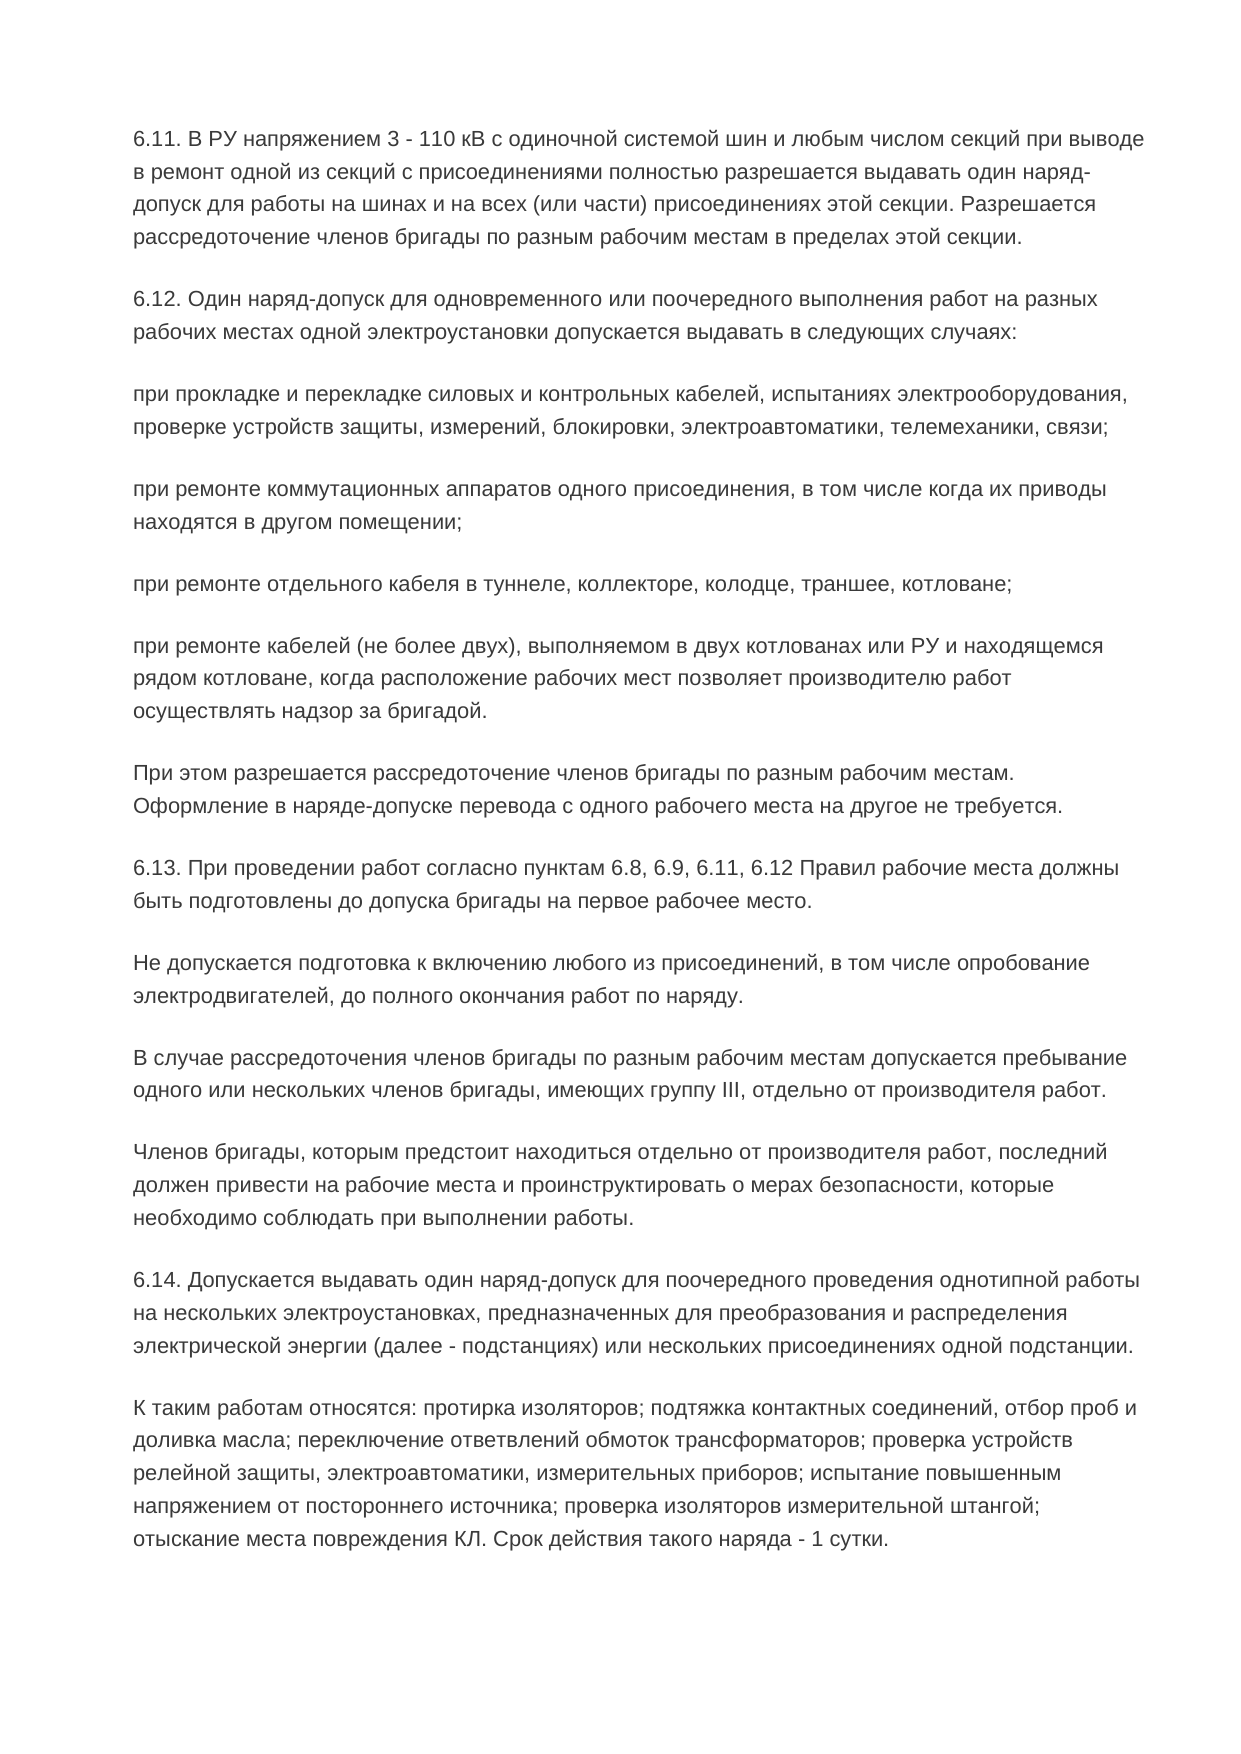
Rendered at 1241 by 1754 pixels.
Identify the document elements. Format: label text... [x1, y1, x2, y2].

text 6.14. Допускается выдавать один наряд-допуск для поочередного проведения однотипной работы на нескольких электроустановках, предназначенных для преобразования и распределения электрической энергии (далее - подстанциях) или нескольких присоединениях одной подстанции. [133, 1259, 1152, 1358]
text при ремонте коммутационных аппаратов одного присоединения, в том числе когда их приводы находятся в другом помещении; [133, 468, 1152, 534]
text В случае рассредоточения членов бригады по разным рабочим местам допускается пребывание одного или нескольких членов бригады, имеющих группу III, отдельно от производителя работ. [133, 1037, 1152, 1102]
text Не допускается подготовка к включению любого из присоединений, в том числе опробование электродвигателей, до полного окончания работ по наряду. [133, 942, 1152, 1008]
text при ремонте кабелей (не более двух), выполняемом в двух котлованах или РУ и находящемся рядом котловане, когда расположение рабочих мест позволяет производителю работ осуществлять надзор за бригадой. [133, 625, 1152, 723]
text 6.11. В РУ напряжением 3 - 110 кВ с одиночной системой шин и любым числом секций при выводе в ремонт одной из секций с присоединениями полностью разрешается выдавать один наряд-допуск для работы на шинах и на всех (или части) присоединениях этой секции. Разрешается рассредоточение членов бригады по разным рабочим местам в пределах этой секции. [133, 118, 1152, 249]
text 6.13. При проведении работ согласно пунктам 6.8, 6.9, 6.11, 6.12 Правил рабочие места должны быть подготовлены до допуска бригады на первое рабочее место. [133, 847, 1152, 913]
text 6.12. Один наряд-допуск для одновременного или поочередного выполнения работ на разных рабочих местах одной электроустановки допускается выдавать в следующих случаях: [133, 278, 1152, 344]
text Членов бригады, которым предстоит находиться отдельно от производителя работ, последний должен привести на рабочие места и проинструктировать о мерах безопасности, которые необходимо соблюдать при выполнении работы. [133, 1132, 1152, 1230]
text при прокладке и перекладке силовых и контрольных кабелей, испытаниях электрооборудования, проверке устройств защиты, измерений, блокировки, электроавтоматики, телемеханики, связи; [133, 373, 1152, 439]
text при ремонте отдельного кабеля в туннеле, коллекторе, колодце, траншее, котловане; [133, 563, 1152, 596]
text При этом разрешается рассредоточение членов бригады по разным рабочим местам. Оформление в наряде-допуске перевода с одного рабочего места на другое не требуется. [133, 752, 1152, 818]
text К таким работам относятся: протирка изоляторов; подтяжка контактных соединений, отбор проб и доливка масла; переключение ответвлений обмоток трансформаторов; проверка устройств релейной защиты, электроавтоматики, измерительных приборов; испытание повышенным напряжением от постороннего источника; проверка изоляторов измерительной штангой; отыскание места повреждения КЛ. Срок действия такого наряда - 1 сутки. [133, 1387, 1152, 1551]
